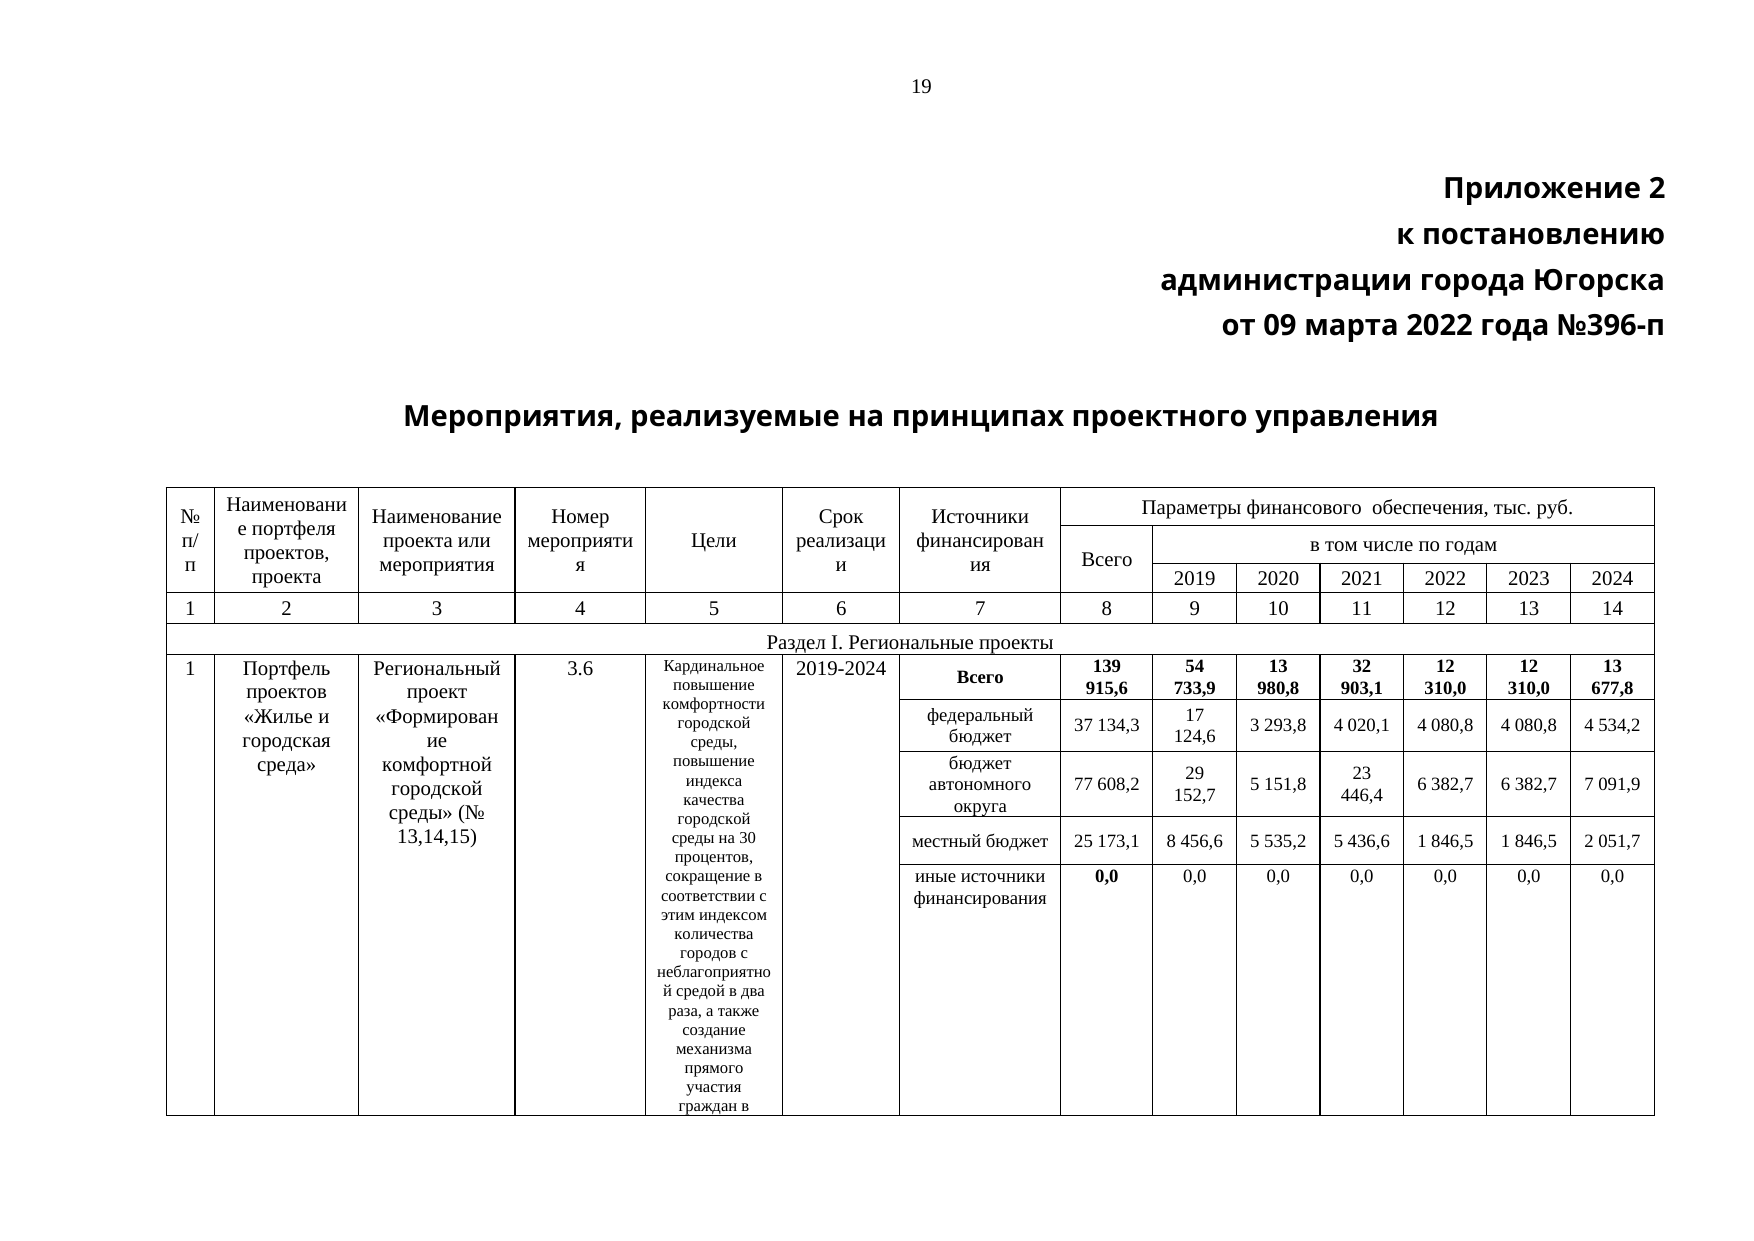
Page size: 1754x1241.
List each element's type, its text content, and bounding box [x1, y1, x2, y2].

table_cell в том числе по годам [1153, 526, 1654, 563]
table_cell 7 091,9 [1571, 752, 1654, 816]
table_cell 12 310,0 [1487, 655, 1570, 698]
text от 09 марта 2022 года №396-п [177, 304, 1665, 344]
table_header Источники финансирования [900, 488, 1060, 592]
table_cell 2023 [1487, 564, 1570, 592]
table_cell 5 436,6 [1321, 817, 1403, 864]
table_cell 4 [516, 593, 645, 623]
table_cell 6 382,7 [1487, 752, 1570, 816]
text Мероприятия, реализуемые на принципах проектного управления [177, 396, 1665, 435]
table_cell Раздел I. Региональные проекты [167, 624, 1654, 654]
table_header Параметры финансового обеспечения, тыс. руб. [1061, 488, 1654, 525]
table_header Срок реализации [783, 488, 899, 592]
table_header Наименование проекта или мероприятия [359, 488, 514, 592]
table_cell 1 846,5 [1404, 817, 1486, 864]
table_cell 0,0 [1061, 865, 1152, 1115]
table_cell 12 310,0 [1404, 655, 1486, 698]
table_cell 1 846,5 [1487, 817, 1570, 864]
table_cell 5 151,8 [1237, 752, 1319, 816]
text Приложение 2 [177, 168, 1665, 207]
table_cell Портфель проектов «Жилье и городская среда» [215, 655, 358, 1115]
table_cell 4 080,8 [1404, 700, 1486, 751]
table_cell 54 733,9 [1153, 655, 1236, 698]
table_cell 23 446,4 [1321, 752, 1403, 816]
table_cell 139 915,6 [1061, 655, 1152, 698]
table_cell 32 903,1 [1321, 655, 1403, 698]
table_cell 0,0 [1153, 865, 1236, 1115]
table_cell 13 [1487, 593, 1570, 623]
table_cell 8 [1061, 593, 1152, 623]
table_cell 3.6 [516, 655, 645, 1115]
table_cell 0,0 [1487, 865, 1570, 1115]
table_cell 5 535,2 [1237, 817, 1319, 864]
table_cell 6 382,7 [1404, 752, 1486, 816]
table_cell 2024 [1571, 564, 1654, 592]
table_cell 14 [1571, 593, 1654, 623]
table_cell 1 [167, 593, 214, 623]
table_cell 6 [783, 593, 899, 623]
table_cell 4 534,2 [1571, 700, 1654, 751]
table_cell 2 051,7 [1571, 817, 1654, 864]
table_cell 2 [215, 593, 358, 623]
text администрации города Югорска [177, 259, 1665, 298]
table_header Номер мероприятия [516, 488, 645, 592]
table_cell 2022 [1404, 564, 1486, 592]
table_cell Всего [1061, 526, 1152, 592]
table_cell 2019-2024 [783, 655, 899, 1115]
table_cell Кардинальное повышение комфортности городской среды, повышение индекса качества городской среды на 30 процентов, сокращение в соответствии с этим индексом количества городов с неблагоприятной средой в два раза, а также создание механизма прямого участия граждан в формировании комфортной городской среды, увеличение доли граждан, принимающих участие в решении вопросов развития городской среды, до 30 процентов [646, 655, 782, 1115]
table_cell иные источники финансирования [900, 865, 1060, 1115]
table_cell 3 [359, 593, 514, 623]
table_cell бюджет автономного округа [900, 752, 1060, 816]
table_cell 7 [900, 593, 1060, 623]
text к постановлению [177, 213, 1665, 253]
table_cell 13 980,8 [1237, 655, 1319, 698]
table_cell 2020 [1237, 564, 1319, 592]
table_cell 2019 [1153, 564, 1236, 592]
table_cell 5 [646, 593, 782, 623]
table_cell 17 124,6 [1153, 700, 1236, 751]
table_cell 3 293,8 [1237, 700, 1319, 751]
table_cell 12 [1404, 593, 1486, 623]
table_header № п/п [167, 488, 214, 592]
table_cell 0,0 [1404, 865, 1486, 1115]
table_cell 8 456,6 [1153, 817, 1236, 864]
table_cell 4 020,1 [1321, 700, 1403, 751]
table_cell 4 080,8 [1487, 700, 1570, 751]
table_cell 13 677,8 [1571, 655, 1654, 698]
table_cell 25 173,1 [1061, 817, 1152, 864]
table_cell Региональный проект «Формирование комфортной городской среды» (№ 13,14,15) [359, 655, 514, 1115]
table_cell 9 [1153, 593, 1236, 623]
table_cell 1 [167, 655, 214, 1115]
table_cell Всего [900, 655, 1060, 698]
table_cell местный бюджет [900, 817, 1060, 864]
table_cell 0,0 [1321, 865, 1403, 1115]
table_cell 11 [1321, 593, 1403, 623]
table_cell 10 [1237, 593, 1319, 623]
table_header Цели [646, 488, 782, 592]
table_cell 77 608,2 [1061, 752, 1152, 816]
table_cell 29 152,7 [1153, 752, 1236, 816]
table_header Наименование портфеля проектов, проекта [215, 488, 358, 592]
table_cell 37 134,3 [1061, 700, 1152, 751]
table_cell 0,0 [1237, 865, 1319, 1115]
table_cell 2021 [1321, 564, 1403, 592]
table_cell 0,0 [1571, 865, 1654, 1115]
table_cell федеральный бюджет [900, 700, 1060, 751]
